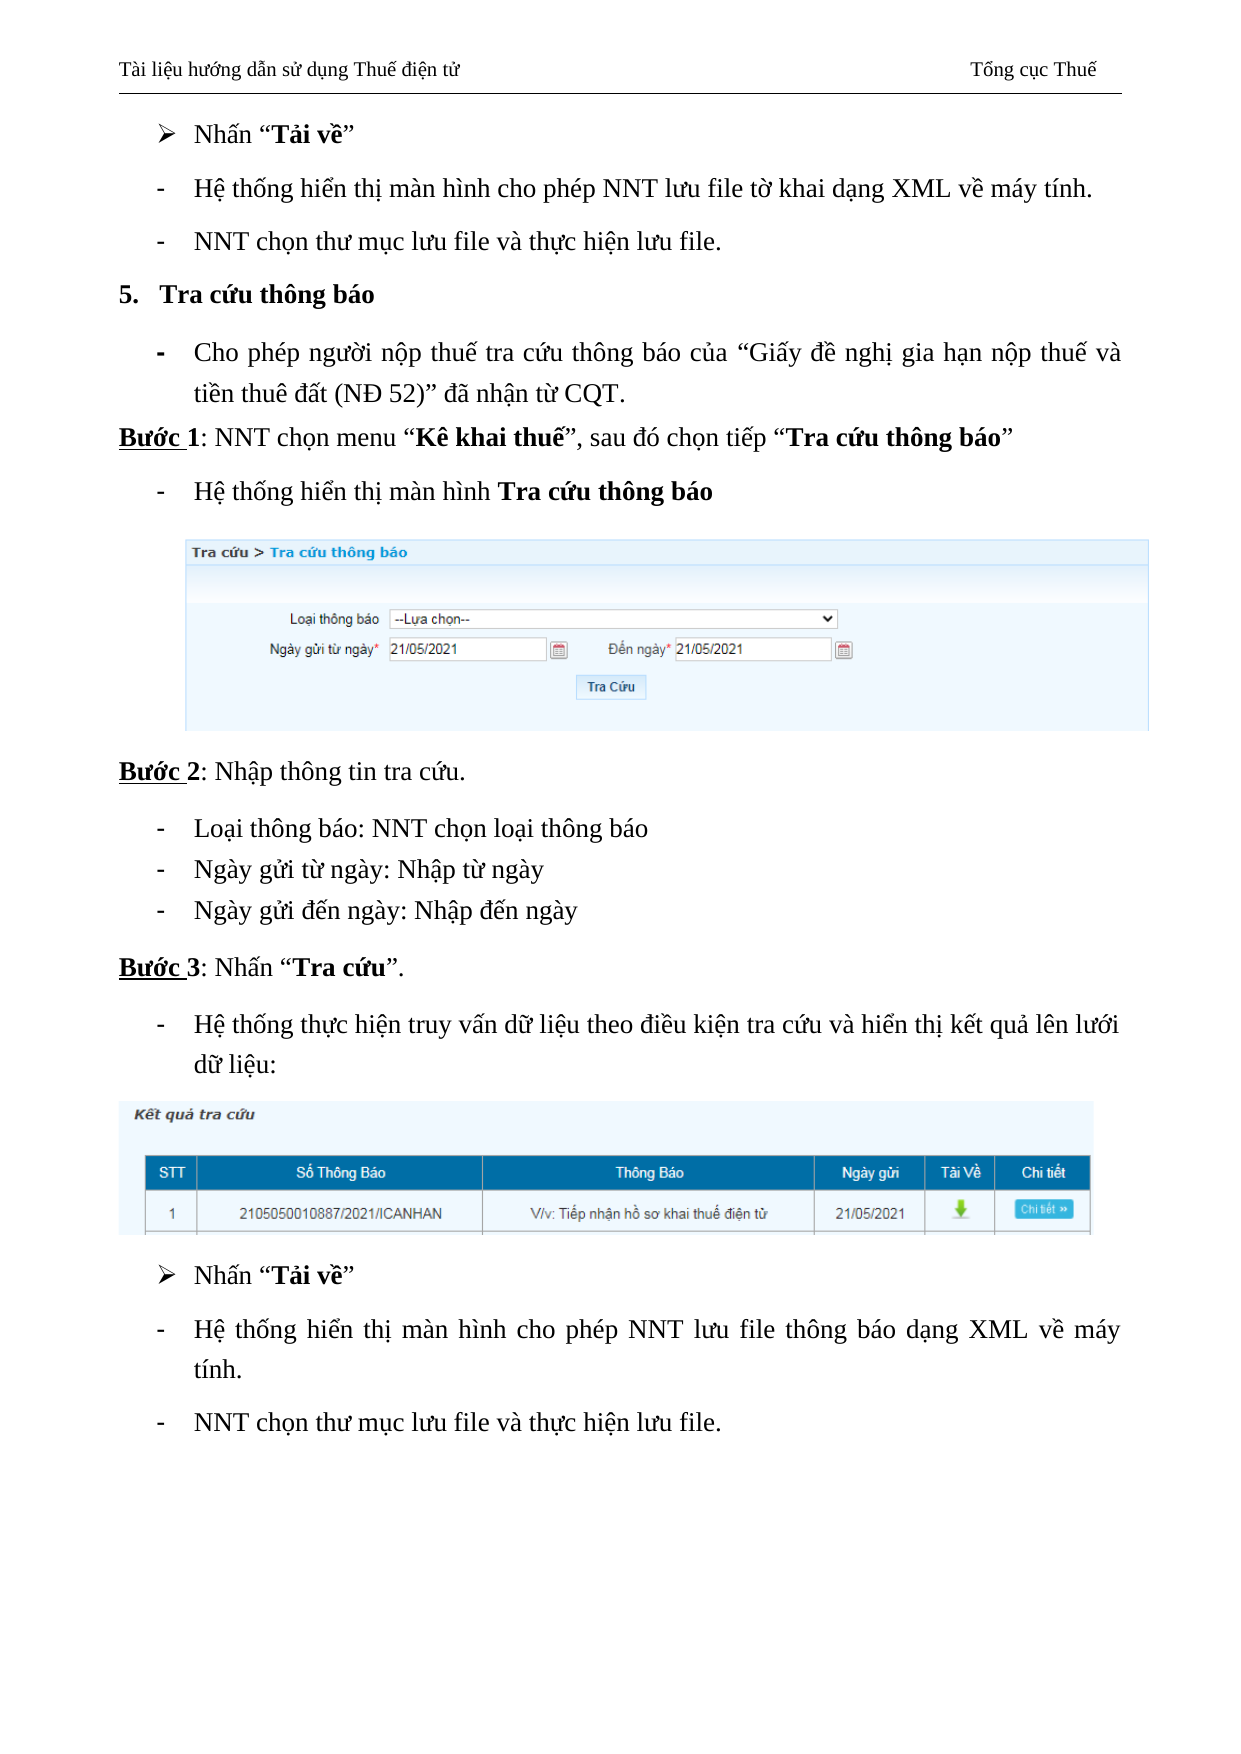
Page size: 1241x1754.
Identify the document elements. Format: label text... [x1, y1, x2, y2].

list Ngày gửi từ ngày: Nhập từ ngày [156, 853, 1122, 884]
picture [118, 1101, 1094, 1235]
list Nhấn “Tải về” [156, 1259, 1122, 1291]
subtitle Tra cứu thông báo [118, 278, 1122, 309]
list NNT chọn thư mục lưu file và thực hiện lưu file. [156, 225, 1122, 256]
list Loại thông báo: NNT chọn loại thông báo [156, 812, 1122, 844]
list Cho phép người nộp thuế tra cứu thông báo của “Giấy đề nghị gia hạn nộp thuế và tiền thuê đất (NĐ 52)” đã nhận từ CQT. [156, 336, 1122, 408]
list Hệ thống hiển thị màn hình cho phép NNT lưu file thông báo dạng XML về máy tính. [156, 1313, 1122, 1384]
text Bước 1: NNT chọn menu “Kê khai thuế”, sau đó chọn tiếp “Tra cứu thông báo” [118, 422, 1122, 453]
list Hệ thống hiển thị màn hình Tra cứu thông báo [156, 474, 1122, 506]
text Bước 3: Nhấn “Tra cứu”. [118, 951, 1122, 982]
list Hệ thống thực hiện truy vấn dữ liệu theo điều kiện tra cứu và hiển thị kết quả lên lưới dữ liệu: [156, 1008, 1122, 1080]
list Ngày gửi đến ngày: Nhập đến ngày [156, 894, 1122, 925]
text Bước 2: Nhập thông tin tra cứu. [118, 755, 1122, 787]
list Nhấn “Tải về” [156, 118, 1122, 150]
list NNT chọn thư mục lưu file và thực hiện lưu file. [156, 1406, 1122, 1437]
picture [174, 527, 1150, 731]
list Hệ thống hiển thị màn hình cho phép NNT lưu file tờ khai dạng XML về máy tính. [156, 172, 1122, 203]
